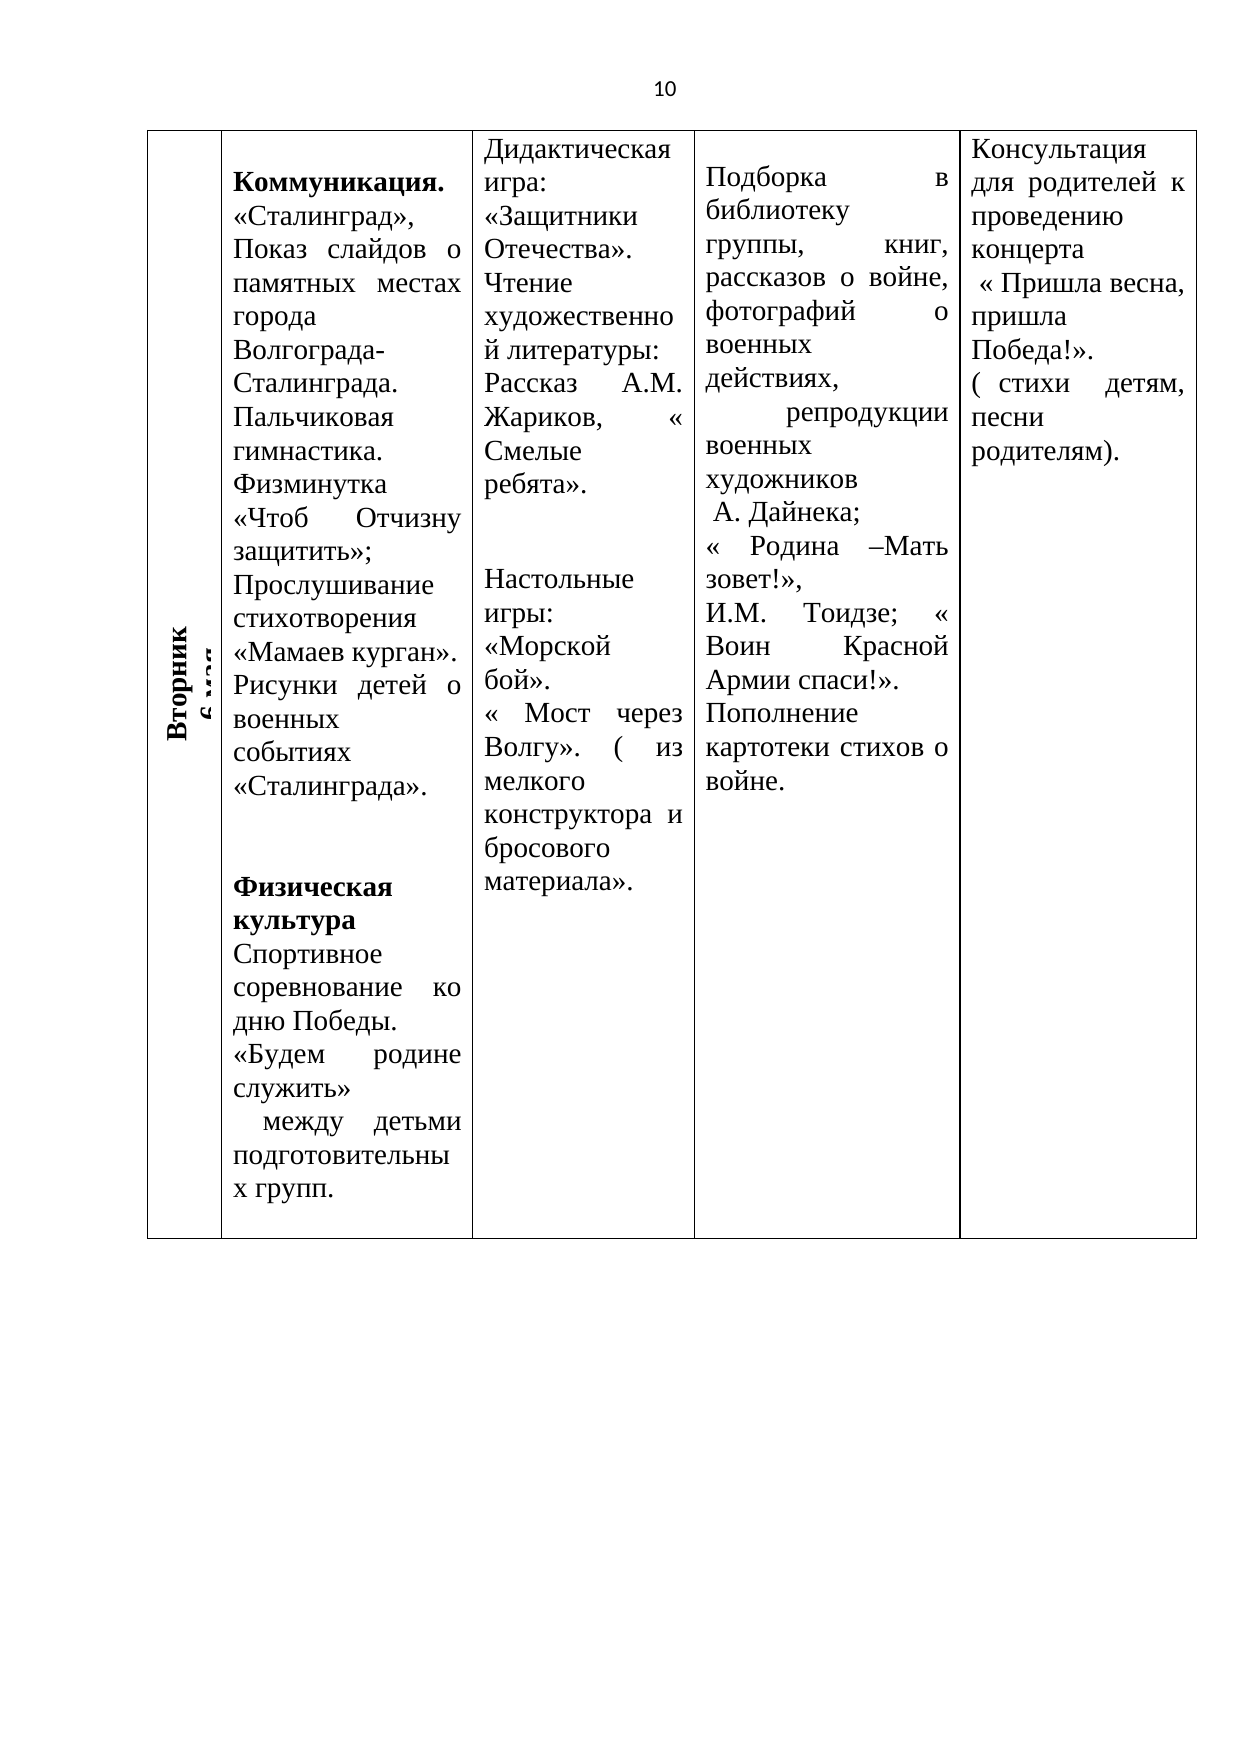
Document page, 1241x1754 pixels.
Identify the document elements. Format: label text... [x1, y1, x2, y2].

table_cell Коммуникация. «Сталинград», Показ слайдов о памятных местах города Волгограда- Сталинграда. Пальчиковая гимнастика. Физминутка «Чтоб Отчизну защитить»; Прослушивание стихотворения «Мамаев курган». Рисунки детей о военных событиях «Сталинграда». Физическая культура Спортивное соревнование ко дню Победы. «Будем родине служить» между детьми подготовительных групп. [222, 131, 472, 1238]
table_cell Дидактическая игра: «Защитники Отечества». Чтение художественной литературы: Рассказ А.М. Жариков, « Смелые ребята». Настольные игры: «Морской бой». « Мост через Волгу». ( из мелкого конструктора и бросового материала». [473, 131, 694, 1238]
table_cell Консультация для родителей к проведению концерта « Пришла весна, пришла Победа!». ( стихи детям, песни родителям). [961, 131, 1196, 1238]
table_cell Подборка в библиотеку группы, книг, рассказов о войне, фотографий о военных действиях, репродукции военных художников А. Дайнека; « Родина –Мать зовет!», И.М. Тоидзе; « Воин Красной Армии спаси!». Пополнение картотеки стихов о войне. [695, 131, 959, 1238]
table_cell Вторник 6 мая [148, 131, 221, 1238]
